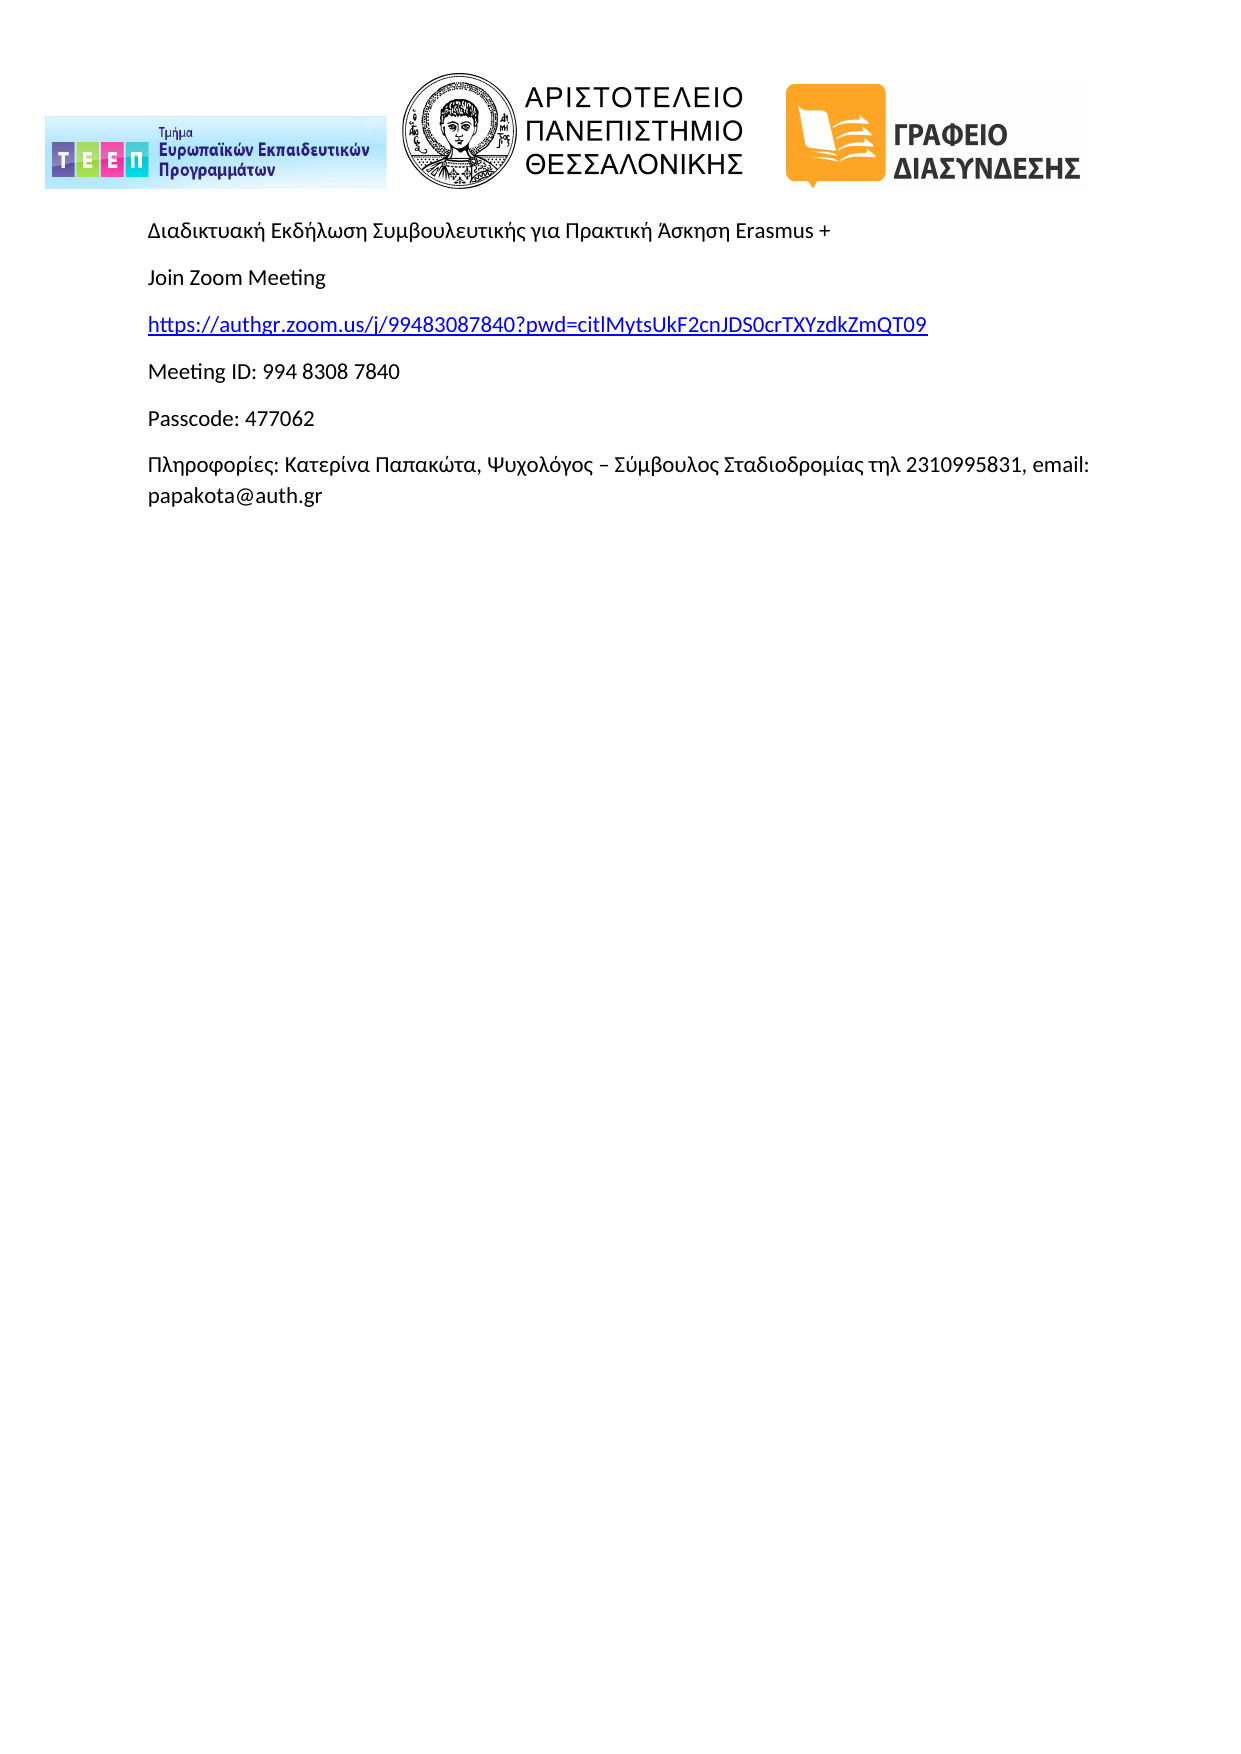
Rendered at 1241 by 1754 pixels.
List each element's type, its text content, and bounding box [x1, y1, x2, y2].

picture [45, 116, 387, 189]
text Passcode: 477062 [148, 404, 1137, 432]
text Πληροφορίες: Κατερίνα Παπακώτα, Ψυχολόγος – Σύμβουλος Σταδιοδρομίας τηλ 2310995831, email: papakota@auth.gr [148, 451, 1137, 509]
text Join Zoom Meeting [148, 263, 1137, 291]
text Meeting ID: 994 8308 7840 [148, 357, 1137, 385]
text Διαδικτυακή Εκδήλωση Συμβουλευτικής για Πρακτική Άσκηση Erasmus + [148, 216, 1137, 244]
text https://authgr.zoom.us/j/99483087840?pwd=citlMytsUkF2cnJDS0crTXYzdkZmQT09 [148, 310, 1137, 338]
picture [402, 73, 750, 189]
picture [786, 84, 1088, 189]
